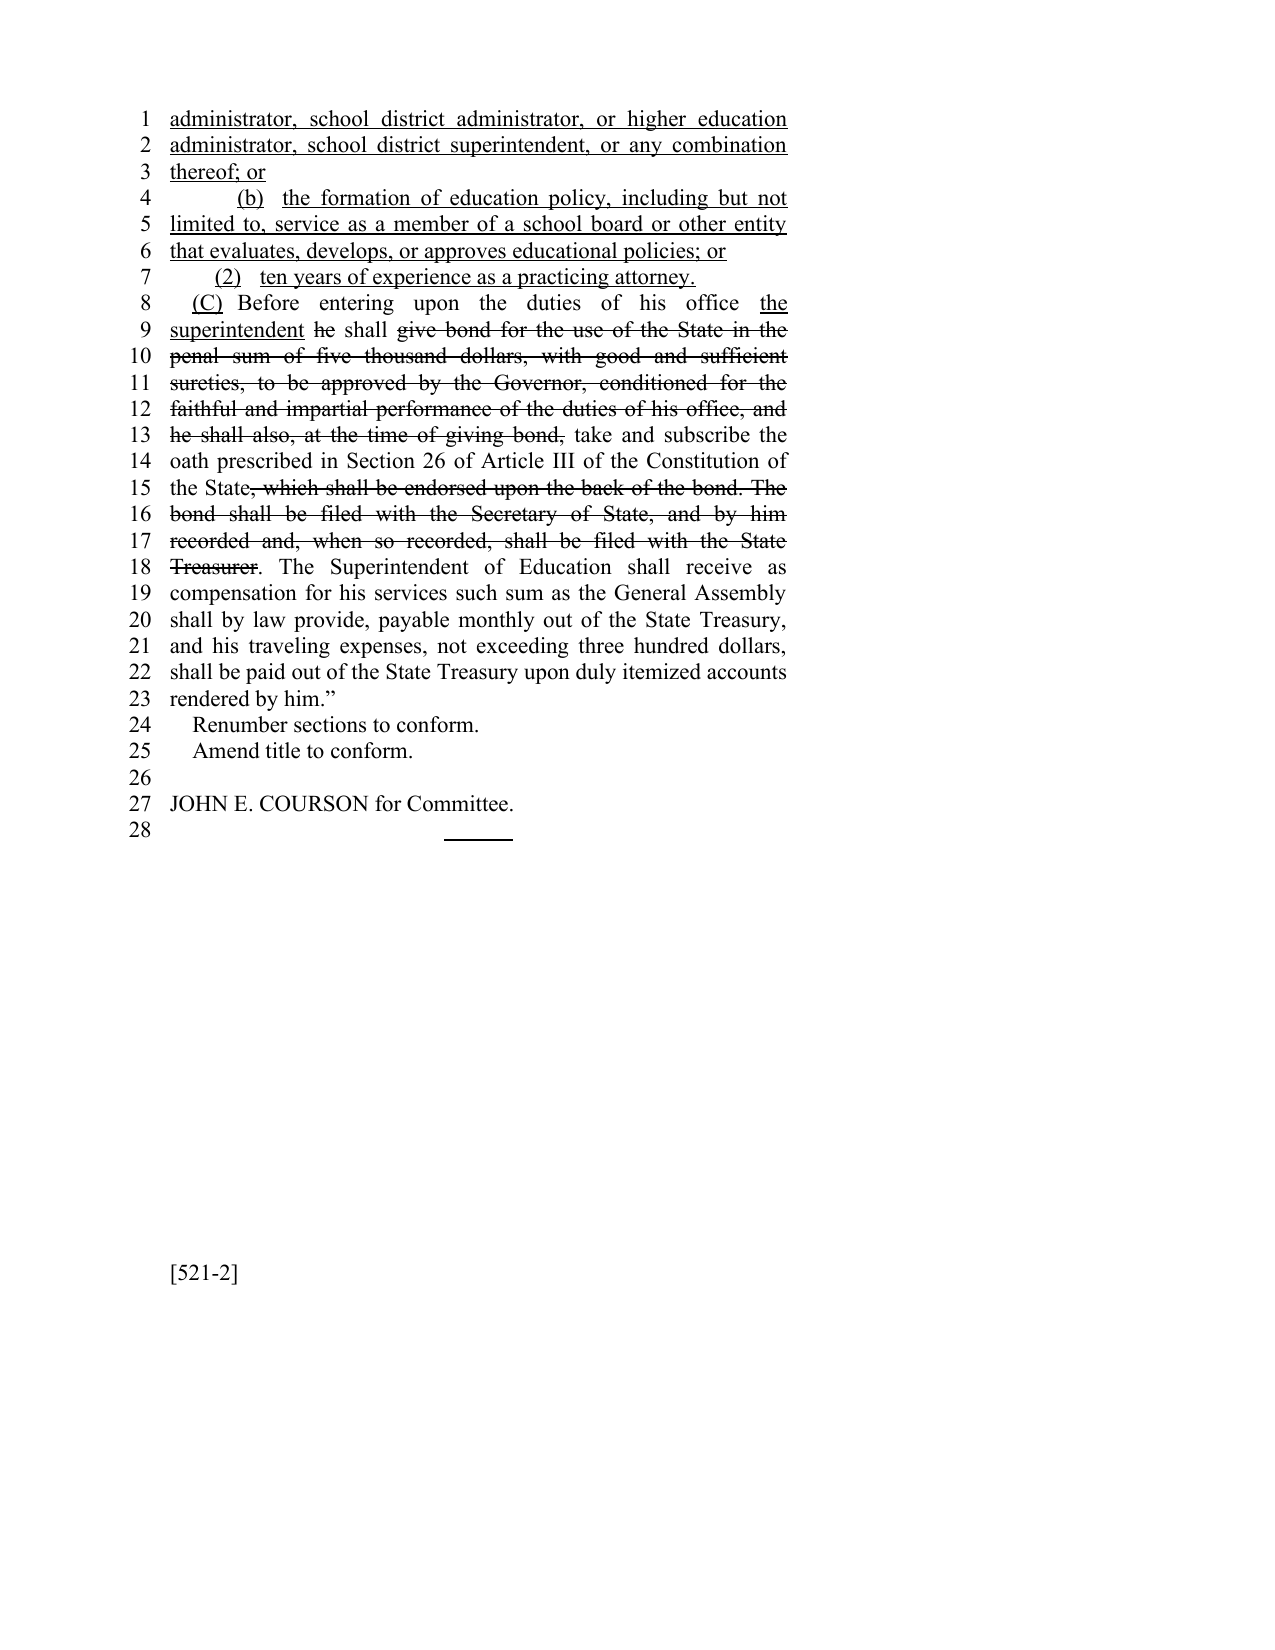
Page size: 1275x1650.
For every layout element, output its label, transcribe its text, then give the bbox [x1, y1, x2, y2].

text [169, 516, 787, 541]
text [169, 105, 787, 128]
text JOHN E. COURSON for Committee. [169, 790, 787, 817]
text (b) the formation of education policy, including but not limited to, service as a member of a school board or other entity that evaluates, develops, or approves educational policies; or [169, 184, 787, 233]
text (2) ten years of experience as a practicing attorney. [169, 263, 787, 289]
text (b) the formation of education policy, including but not limited to, service as a member of a school board or other entity that evaluates, develops, or approves educational policies; or [169, 234, 787, 263]
text Amend title to conform. [169, 737, 787, 764]
text (C) Before entering upon the duties of his office the superintendent he shall give bond for the use of the State in the penal sum of five thousand dollars, with good and sufficient sureties, to be approved by the Governor, conditioned for the faithful and impartial performance of the duties of his office, and he shall also, at the time of giving bond, take and subscribe the oath prescribed in Section 26 of Article III of the Constitution of the State, which shall be endorsed upon the back of the bond. The bond shall be filed with the Secretary of State, and by him recorded and, when so recorded, shall be filed with the State Treasurer. The Superintendent of Education shall receive as compensation for his services such sum as the General Assembly shall by law provide, payable monthly out of the State Treasury, and his traveling expenses, not exceeding three hundred dollars, shall be paid out of the State Treasury upon duly itemized accounts rendered by him.” [169, 410, 787, 515]
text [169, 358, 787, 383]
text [169, 129, 787, 154]
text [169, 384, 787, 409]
text (C) Before entering upon the duties of his office the superintendent he shall give bond for the use of the State in the penal sum of five thousand dollars, with good and sufficient sureties, to be approved by the Governor, conditioned for the faithful and impartial performance of the duties of his office, and he shall also, at the time of giving bond, take and subscribe the oath prescribed in Section 26 of Article III of the Constitution of the State, which shall be endorsed upon the back of the bond. The bond shall be filed with the Secretary of State, and by him recorded and, when so recorded, shall be filed with the State Treasurer. The Superintendent of Education shall receive as compensation for his services such sum as the General Assembly shall by law provide, payable monthly out of the State Treasury, and his traveling expenses, not exceeding three hundred dollars, shall be paid out of the State Treasury upon duly itemized accounts rendered by him.” [169, 542, 787, 711]
text Renumber sections to conform. [169, 711, 787, 737]
